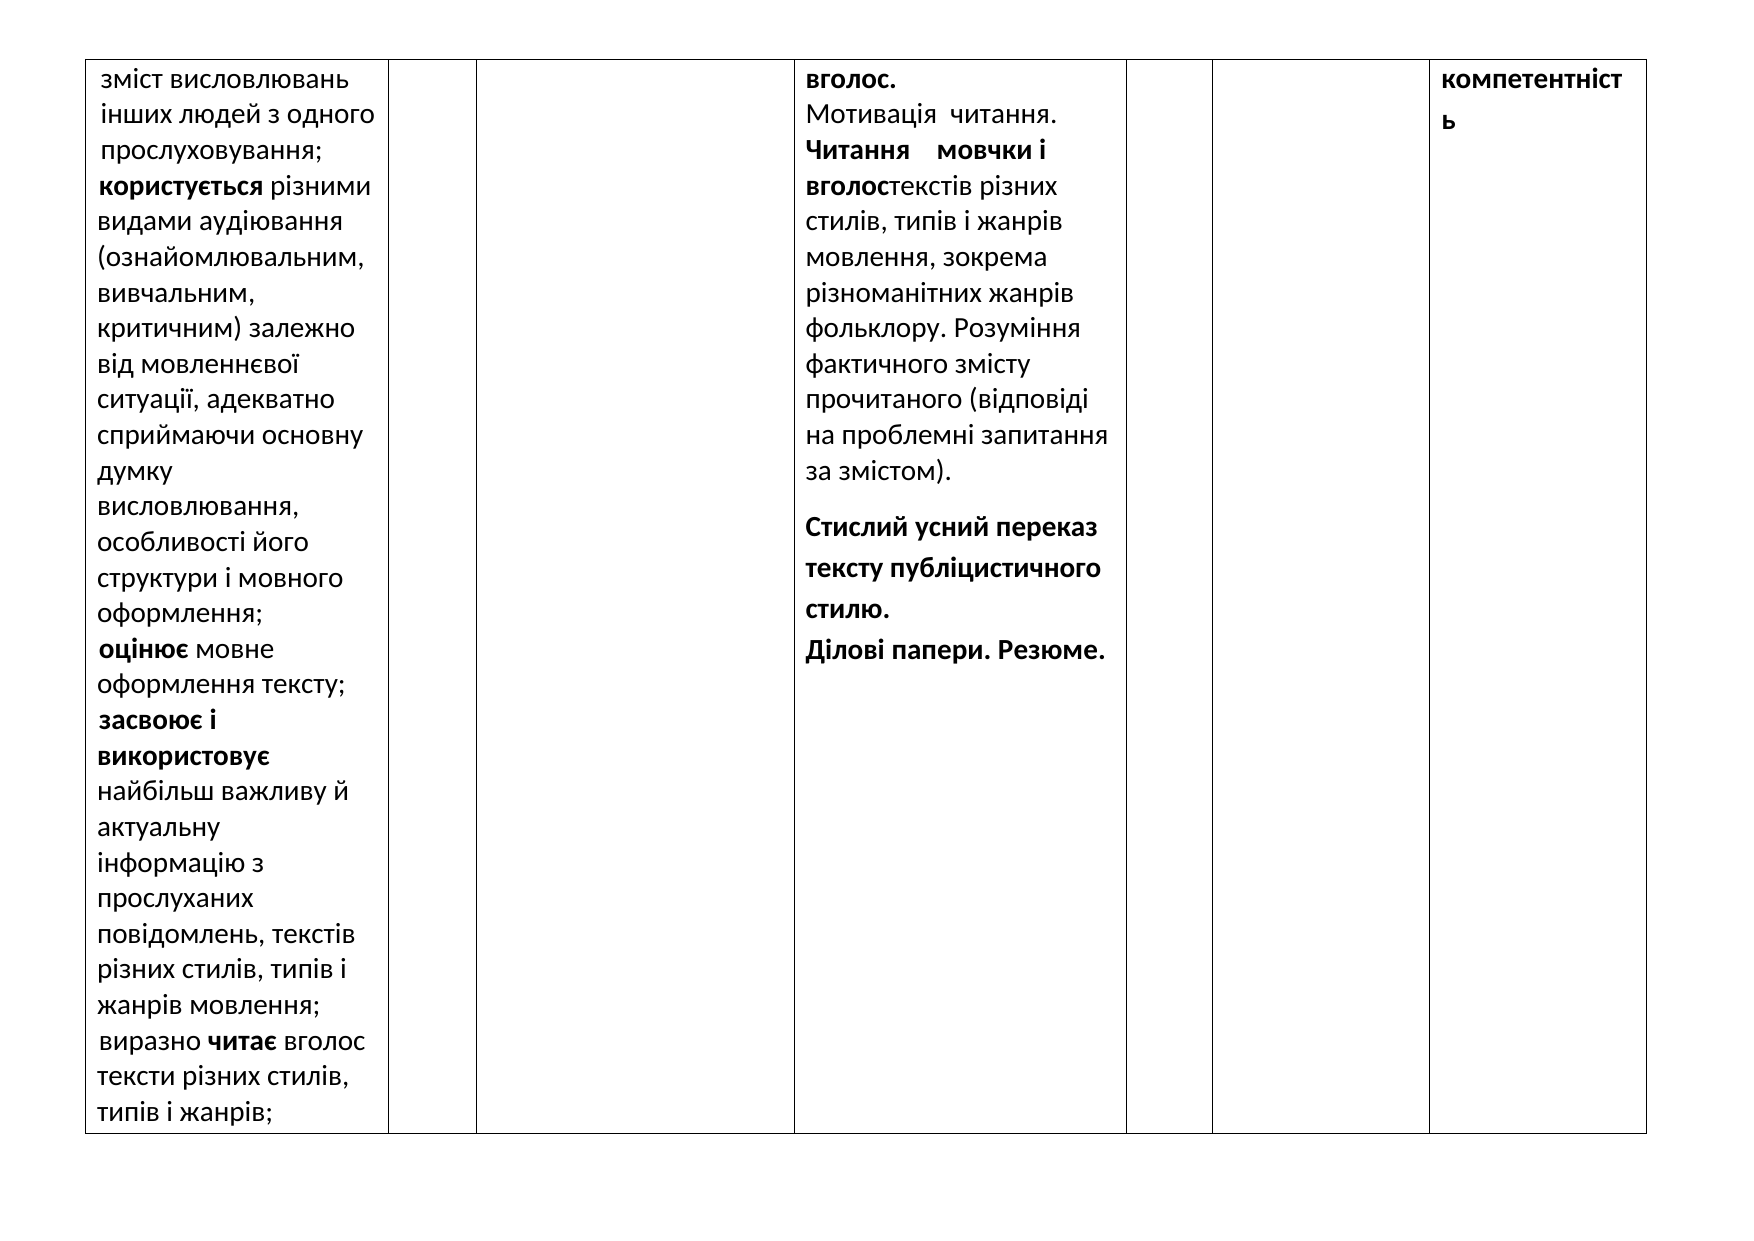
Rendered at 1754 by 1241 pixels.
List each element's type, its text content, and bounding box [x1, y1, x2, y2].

table_cell 8 [1127, 60, 1212, 1133]
table_cell [389, 60, 476, 1133]
table_cell [477, 60, 794, 1133]
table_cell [1430, 60, 1646, 1133]
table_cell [86, 60, 388, 1133]
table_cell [795, 60, 1126, 1133]
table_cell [1213, 60, 1429, 1133]
